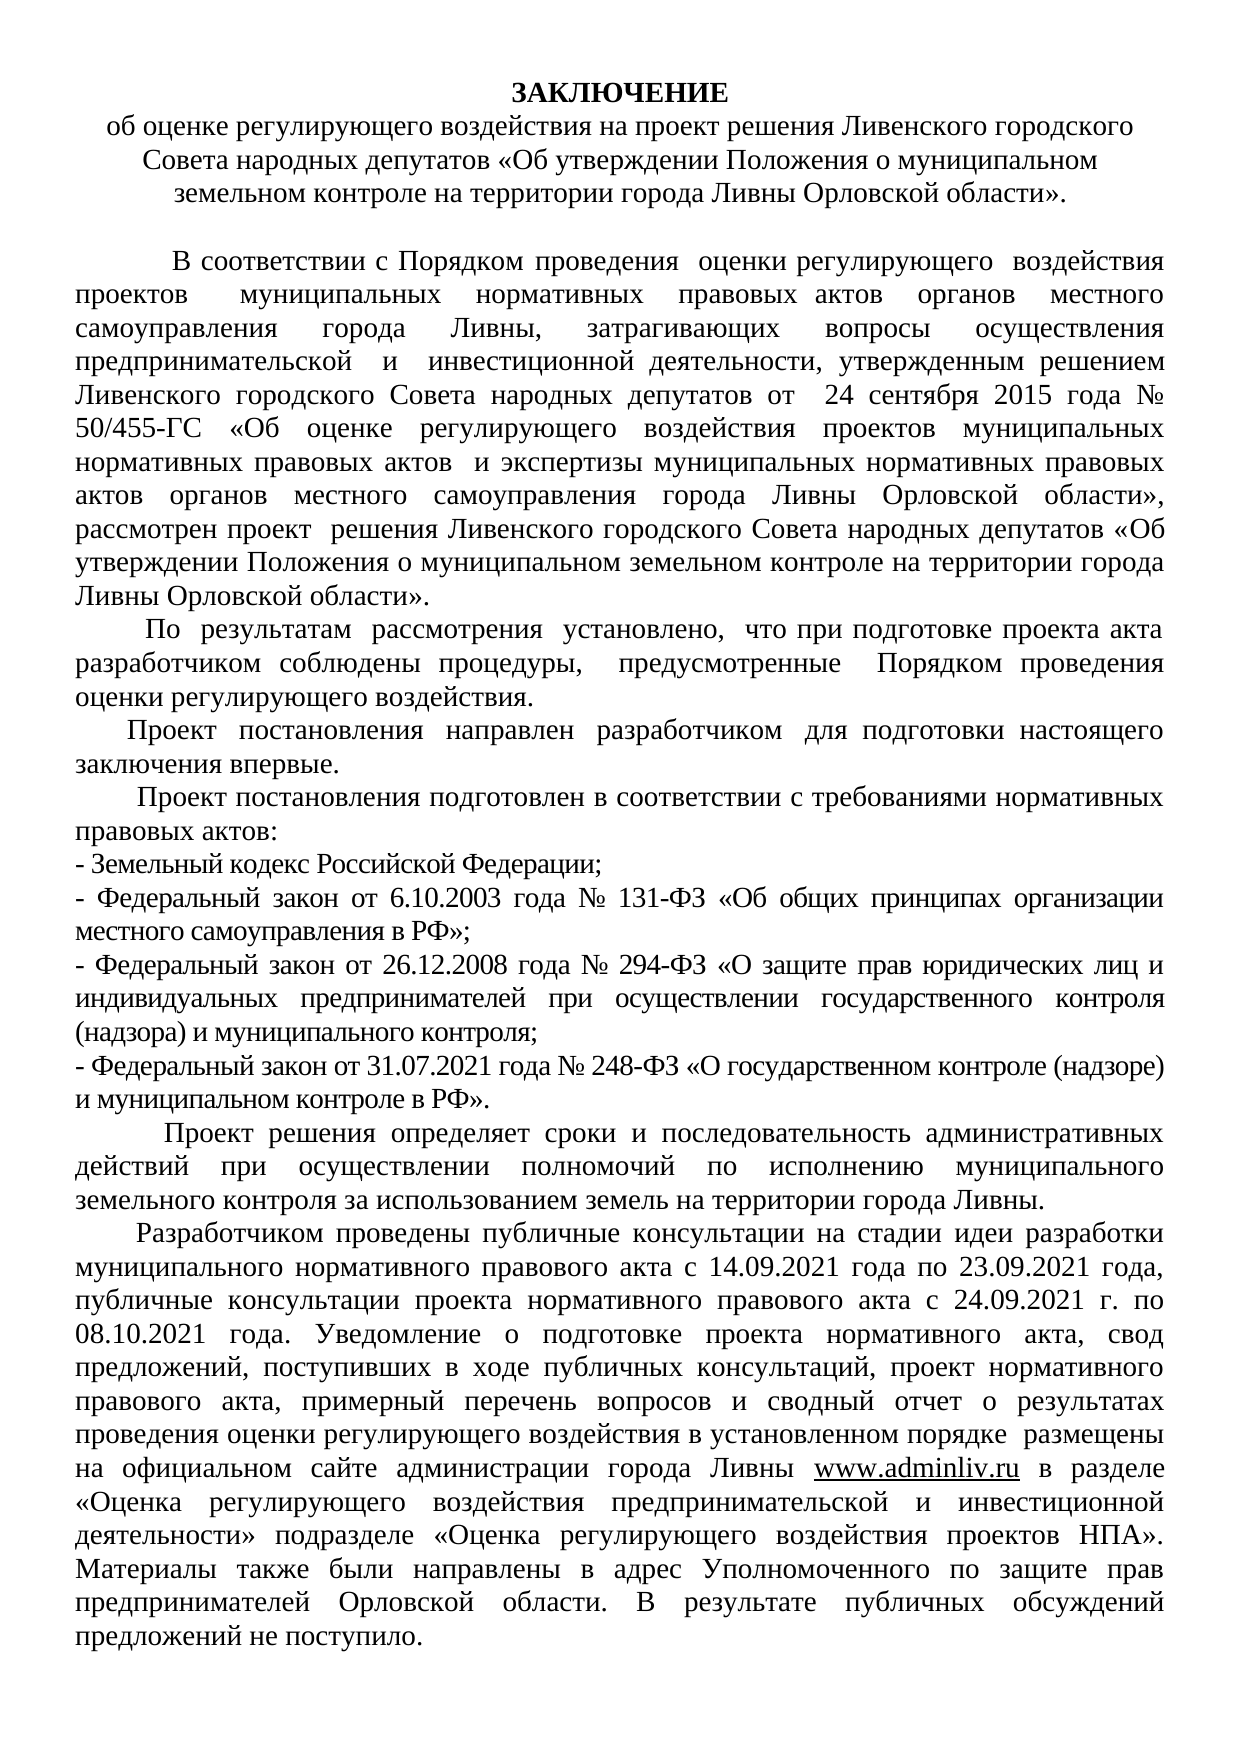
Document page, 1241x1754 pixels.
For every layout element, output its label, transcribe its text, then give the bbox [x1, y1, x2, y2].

text Проект решения определяет сроки и последовательность административных действий при осуществлении полномочий по исполнению муниципального земельного контроля за использованием земель на территории города Ливны. [75, 1115, 1165, 1215]
text По результатам рассмотрения установлено, что при подготовке проекта акта разработчиком соблюдены процедуры, предусмотренные Порядком проведения оценки регулирующего воздействия. [75, 612, 1165, 712]
text Проект постановления направлен разработчиком для подготовки настоящего заключения впервые. [75, 712, 1165, 779]
text - Земельный кодекс Российской Федерации; [75, 846, 1165, 880]
text - Федеральный закон от 26.12.2008 года № 294-ФЗ «О защите прав юридических лиц и индивидуальных предпринимателей при осуществлении государственного контроля (надзора) и муниципального контроля; [75, 947, 1165, 1048]
text В соответствии с Порядком проведения оценки регулирующего воздействия проектов муниципальных нормативных правовых актов органов местного самоуправления города Ливны, затрагивающих вопросы осуществления предпринимательской и инвестиционной деятельности, утвержденным решением Ливенского городского Совета народных депутатов от 24 сентября № 50/455-ГС «Об оценке регулирующего воздействия проектов муниципальных нормативных правовых актов и экспертизы муниципальных нормативных правовых актов органов местного самоуправления города Ливны Орловской области», рассмотрен проект решения Ливенского городского Совета народных депутатов «Об утверждении Положения о муниципальном земельном контроле на территории города Ливны Орловской области». [75, 243, 1165, 612]
text Проект постановления подготовлен в соответствии с требованиями нормативных правовых актов: [75, 779, 1165, 846]
text - Федеральный закон от 6.10.2003 года № 131-ФЗ «Об общих принципах организации местного самоуправления в РФ»; [75, 880, 1165, 947]
text об оценке регулирующего воздействия на проект решения Ливенского городского Совета народных депутатов «Об утверждении Положения о муниципальном земельном контроле на территории города Ливны Орловской области». [75, 108, 1165, 209]
text Разработчиком проведены публичные консультации на стадии идеи разработки муниципального нормативного правового акта с 14.09.2021 года по 23.09.2021 года, публичные консультации проекта нормативного правового акта с 24.09.2021 г. по 08.10.2021 года. Уведомление о подготовке проекта нормативного акта, свод предложений, поступивших в ходе публичных консультаций, проект нормативного правового акта, примерный перечень вопросов и сводный отчет о результатах проведения оценки регулирующего воздействия в установленном порядке размещены на официальном сайте администрации города Ливны www.adminliv.ru в разделе «Оценка регулирующего воздействия предпринимательской и инвестиционной деятельности» подразделе «Оценка регулирующего воздействия проектов НПА». Материалы также были направлены в адрес Уполномоченного по защите прав предпринимателей Орловской области. В результате публичных обсуждений предложений не поступило. [75, 1215, 1165, 1651]
text ЗАКЛЮЧЕНИЕ [75, 75, 1165, 108]
text - Федеральный закон от 31.07.2021 года № 248-ФЗ «О государственном контроле (надзоре) и муниципальном контроле в РФ». [75, 1048, 1165, 1115]
